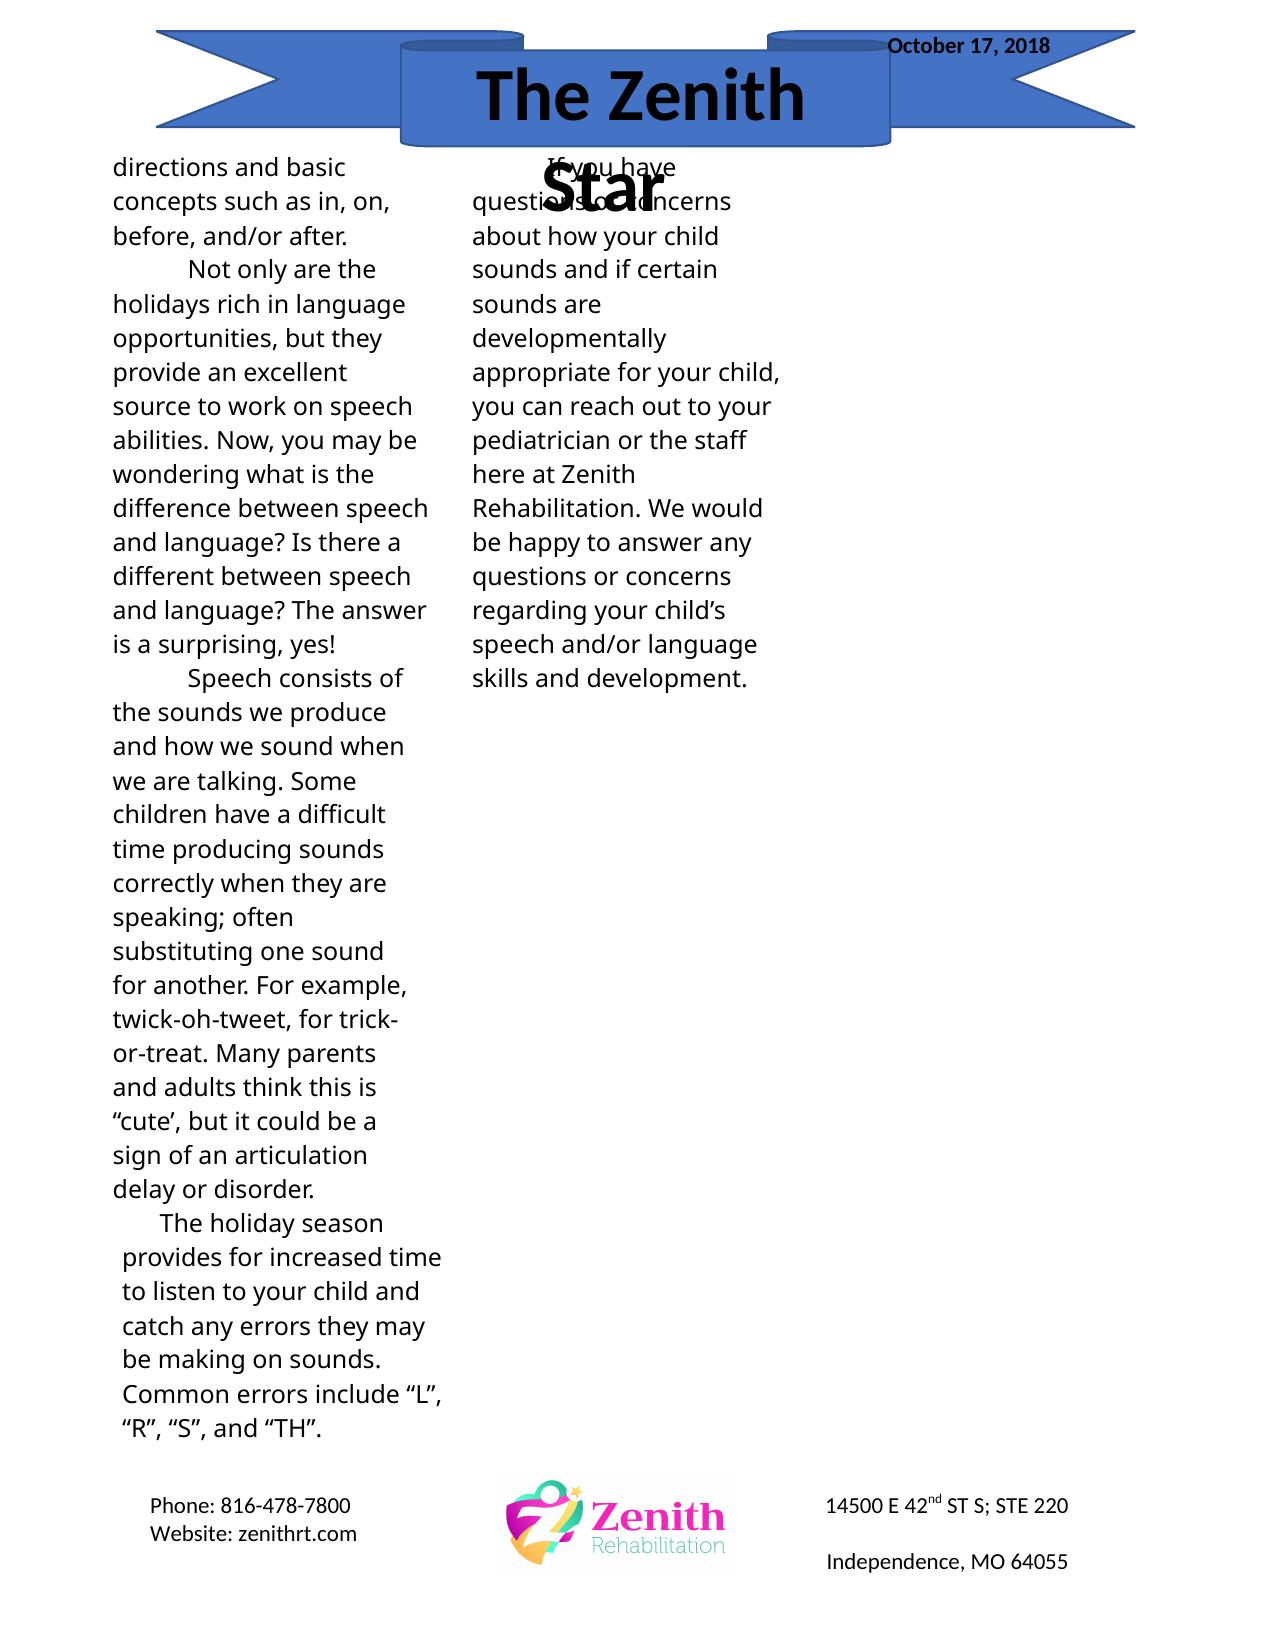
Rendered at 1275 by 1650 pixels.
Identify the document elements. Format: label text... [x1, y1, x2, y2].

text The holiday season provides for increased time to listen to your child and catch any errors they may be making on sounds. Common errors include “L”, “R”, “S”, and “TH”. [122, 1206, 450, 1444]
picture [496, 1470, 735, 1575]
text Speech consists of the sounds we produce and how we sound when we are talking. Some children have a difficult time producing sounds correctly when they are speaking; often substituting one sound for another. For example, twick-oh-tweet, for trick-or-treat. Many parents and adults think this is “cute’, but it could be a sign of an articulation delay or disorder. [112, 661, 425, 1206]
text If you have questions or concerns about how your child sounds and if certain sounds are developmentally appropriate for your child, you can reach out to your pediatrician or the staff here at Zenith Rehabilitation. We would be happy to answer any questions or concerns regarding your child’s speech and/or language skills and development. [472, 150, 791, 695]
text Not only are the holidays rich in language opportunities, but they provide an excellent source to work on speech abilities. Now, you may be wondering what is the difference between speech and language? Is there a different between speech and language? The answer is a surprising, yes! [112, 252, 431, 661]
